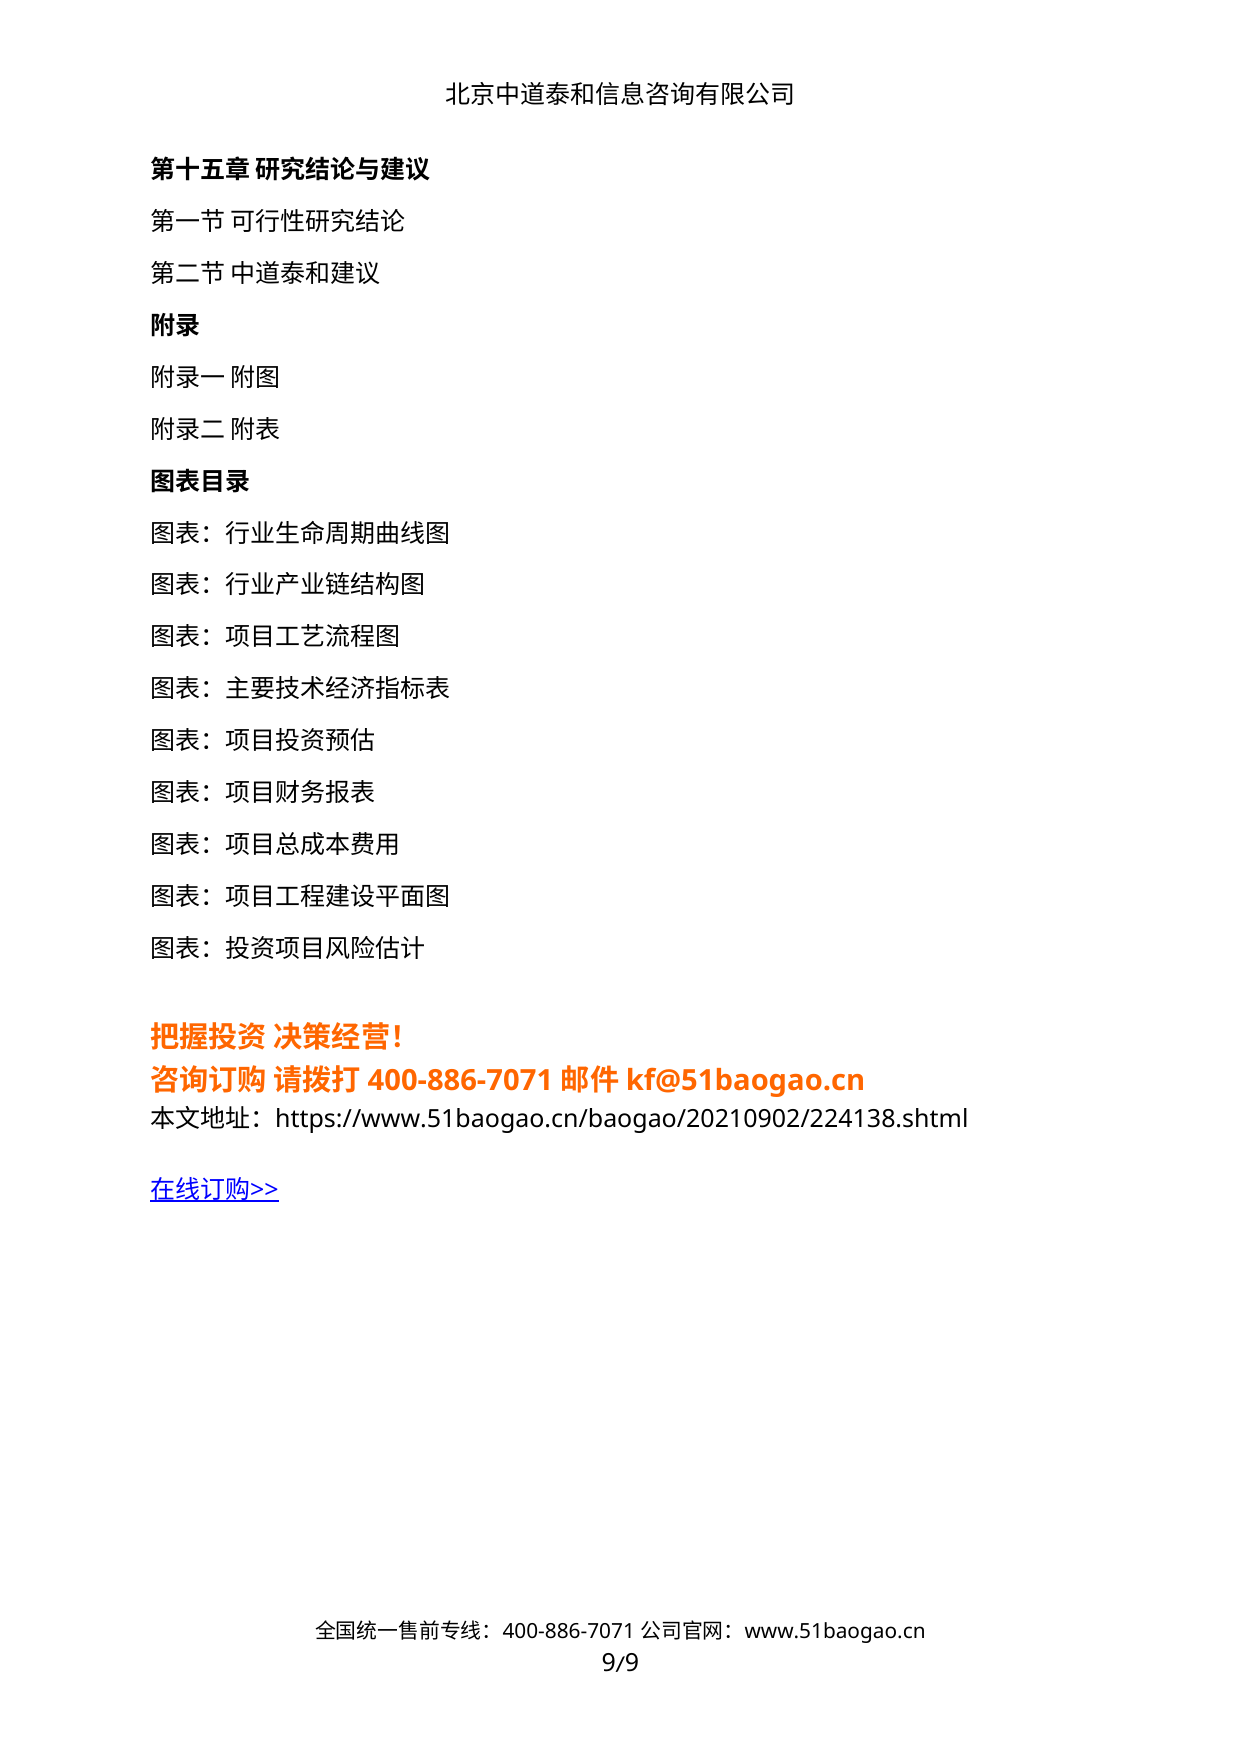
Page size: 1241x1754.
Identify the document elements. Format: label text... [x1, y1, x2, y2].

text 第二节 中道泰和建议 [150, 254, 1090, 290]
text 图表：项目财务报表 [150, 772, 1090, 809]
text 图表：主要技术经济指标表 [150, 669, 1090, 705]
text 附录一 附图 [150, 357, 1090, 394]
text 图表：行业生命周期曲线图 [150, 513, 1090, 549]
text 图表：项目总成本费用 [150, 824, 1090, 861]
text 把握投资 决策经营！咨询订购 请拨打 400-886-7071 邮件 kf@51baogao.cn本文地址：https://www.51baogao.cn/baogao/20210902/224138.shtml [150, 980, 1090, 1135]
text 图表：项目工艺流程图 [150, 617, 1090, 653]
text 图表：项目工程建设平面图 [150, 876, 1090, 912]
text 图表：投资项目风险估计 [150, 928, 1090, 964]
text 附录二 附表 [150, 409, 1090, 446]
text 图表目录 [150, 461, 1090, 497]
text 第一节 可行性研究结论 [150, 202, 1090, 238]
text 第十五章 研究结论与建议 [150, 150, 1090, 186]
text 图表：项目投资预估 [150, 721, 1090, 757]
text 在线订购>> [150, 1135, 1090, 1205]
text 图表：行业产业链结构图 [150, 565, 1090, 601]
text 附录 [150, 306, 1090, 342]
